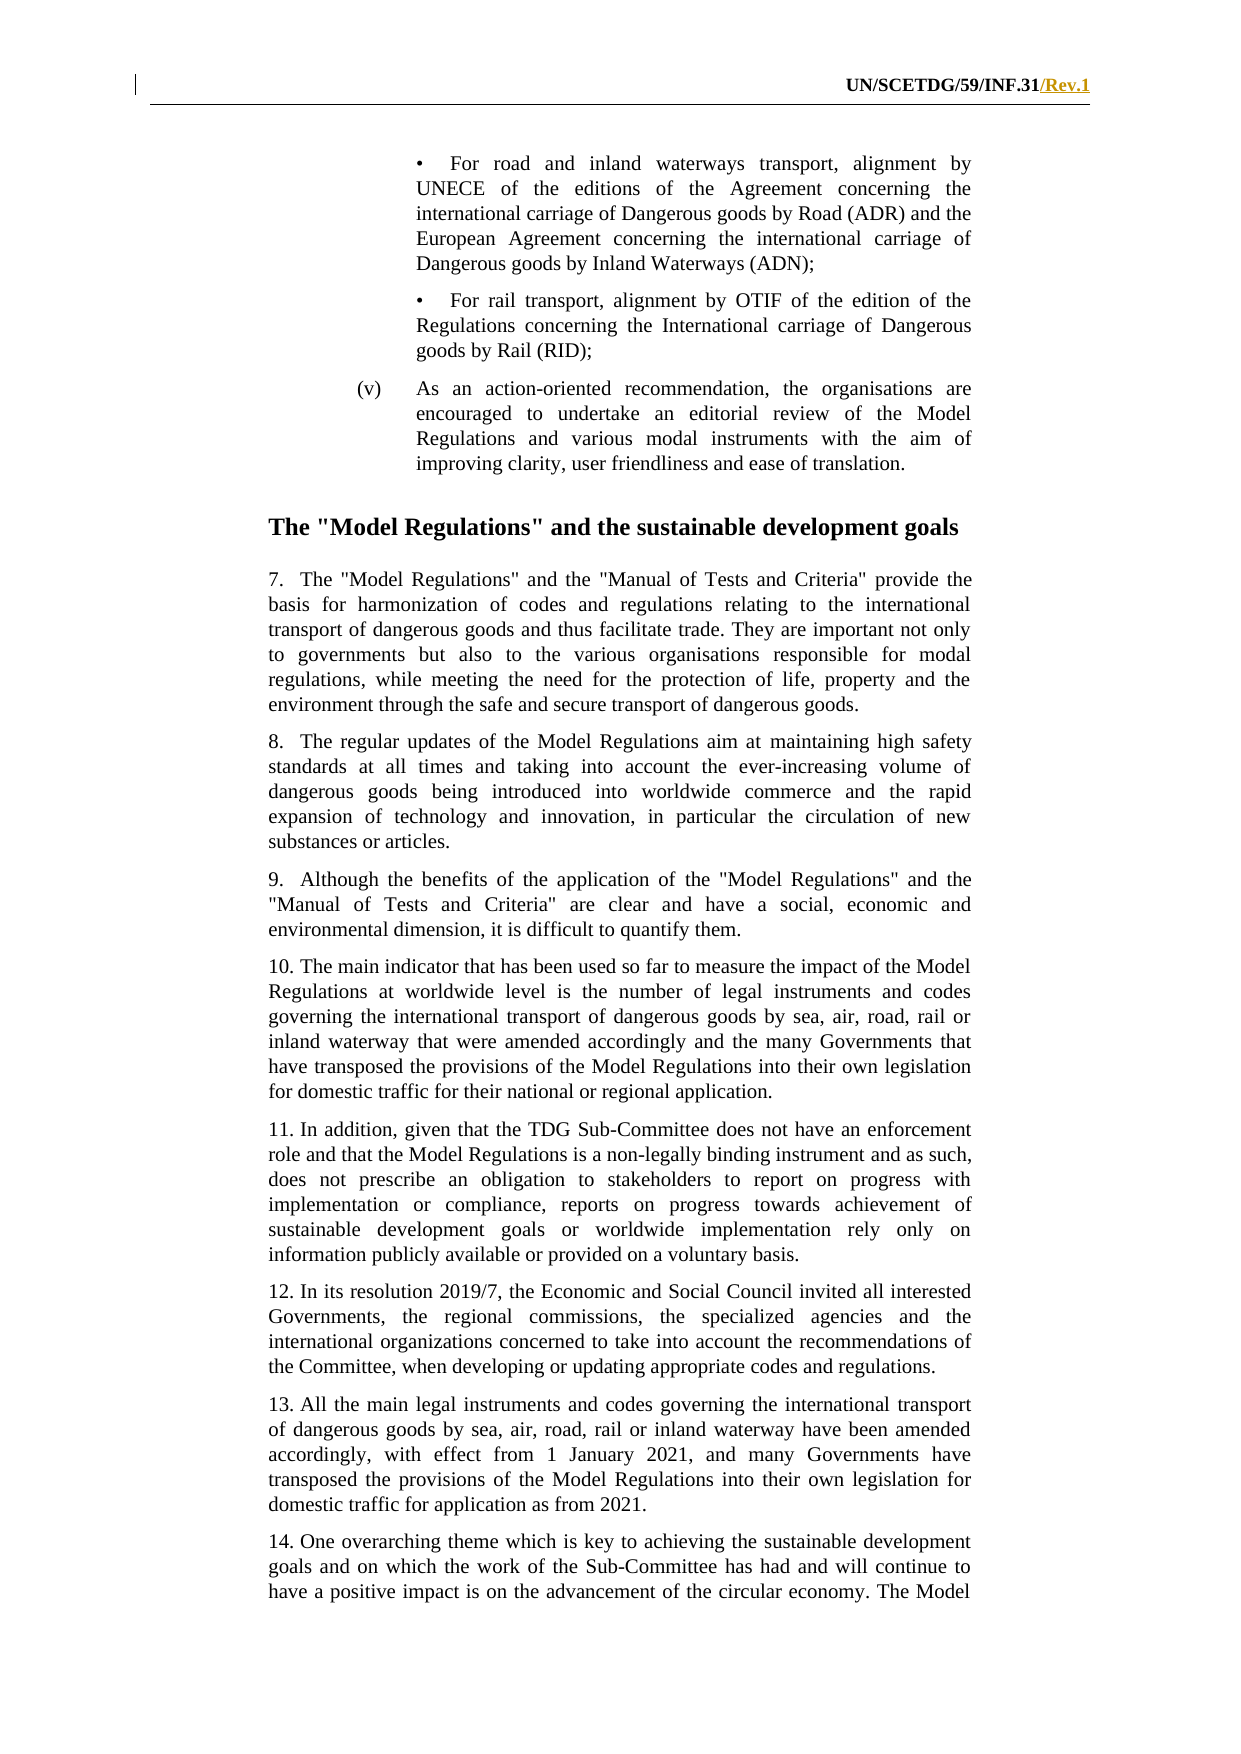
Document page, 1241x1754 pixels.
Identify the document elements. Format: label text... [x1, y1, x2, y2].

list • For rail transport, alignment by OTIF of the edition of the Regulations concerning the International carriage of Dangerous goods by Rail (RID); [416, 287, 972, 362]
text 9. Although the benefits of the application of the "Model Regulations" and the "Manual of Tests and Criteria" are clear and have a social, economic and environmental dimension, it is difficult to quantify them. [268, 866, 972, 941]
text The "Model Regulations" and the sustainable development goals [150, 512, 972, 541]
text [268, 1528, 972, 1603]
text 7. The "Model Regulations" and the "Manual of Tests and Criteria" provide the basis for harmonization of codes and regulations relating to the international transport of dangerous goods and thus facilitate trade. They are important not only to governments but also to the various organisations responsible for modal regulations, while meeting the need for the protection of life, property and the environment through the safe and secure transport of dangerous goods. [268, 566, 972, 716]
text 8. The regular updates of the Model Regulations aim at maintaining high safety standards at all times and taking into account the ever-increasing volume of dangerous goods being introduced into worldwide commerce and the rapid expansion of technology and innovation, in particular the circulation of new substances or articles. [268, 728, 972, 853]
list • For road and inland waterways transport, alignment by UNECE of the editions of the Agreement concerning the international carriage of Dangerous goods by Road (ADR) and the European Agreement concerning the international carriage of Dangerous goods by Inland Waterways (ADN); [416, 150, 972, 275]
list (v) As an action-oriented recommendation, the organisations are encouraged to undertake an editorial review of the Model Regulations and various modal instruments with the aim of improving clarity, user friendliness and ease of translation. [357, 375, 972, 475]
text 12. In its resolution 2019/7, the Economic and Social Council invited all interested Governments, the regional commissions, the specialized agencies and the international organizations concerned to take into account the recommendations of the Committee, when developing or updating appropriate codes and regulations. [268, 1278, 972, 1378]
text 10. The main indicator that has been used so far to measure the impact of the Model Regulations at worldwide level is the number of legal instruments and codes governing the international transport of dangerous goods by sea, air, road, rail or inland waterway that were amended accordingly and the many Governments that have transposed the provisions of the Model Regulations into their own legislation for domestic traffic for their national or regional application. [268, 953, 972, 1103]
text 13. All the main legal instruments and codes governing the international transport of dangerous goods by sea, air, road, rail or inland waterway have been amended accordingly, with effect from 1 January 2021, and many Governments have transposed the provisions of the Model Regulations into their own legislation for domestic traffic for application as from 2021. [268, 1391, 972, 1516]
text 11. In addition, given that the TDG Sub-Committee does not have an enforcement role and that the Model Regulations is a non-legally binding instrument and as such, does not prescribe an obligation to stakeholders to report on progress with implementation or compliance, reports on progress towards achievement of sustainable development goals or worldwide implementation rely only on information publicly available or provided on a voluntary basis. [268, 1116, 972, 1266]
